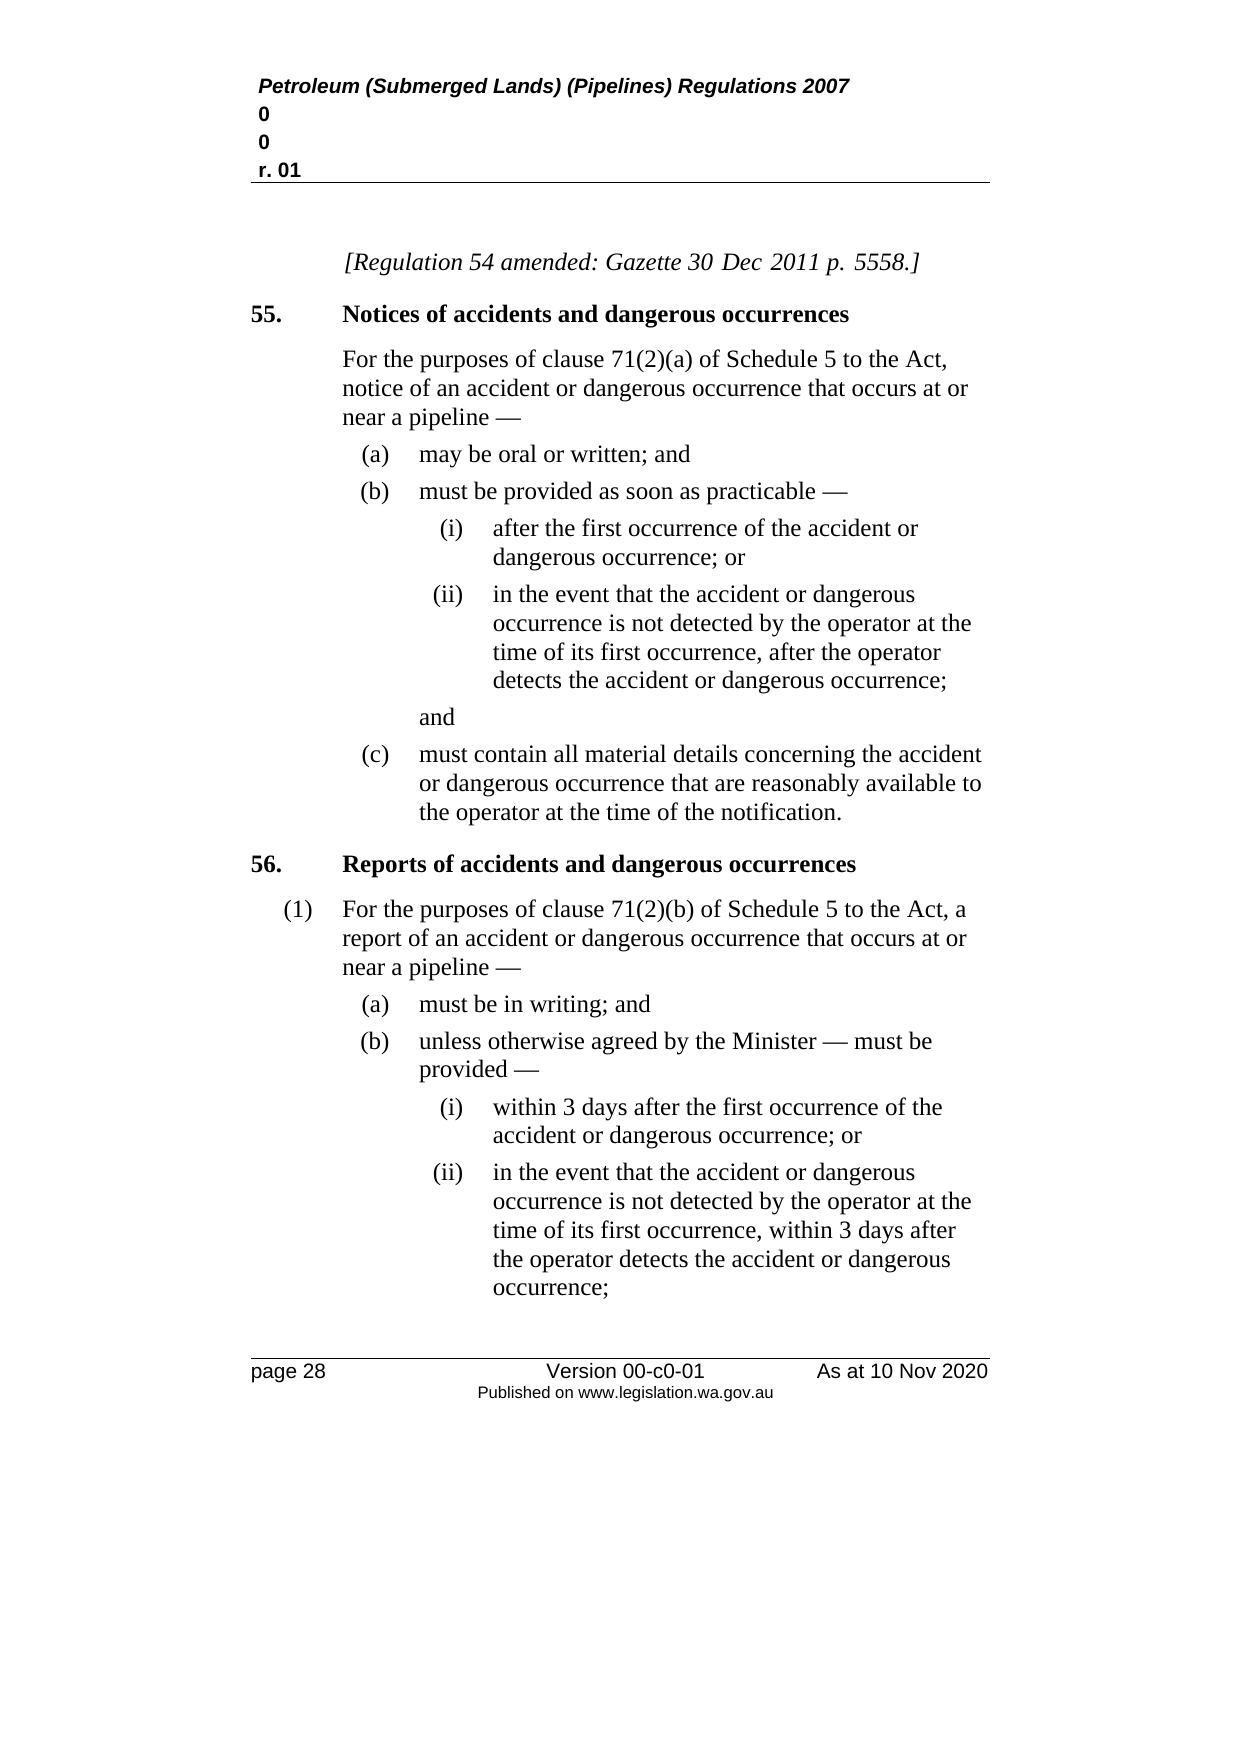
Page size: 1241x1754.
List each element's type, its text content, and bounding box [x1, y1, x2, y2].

subtitle 55. Notices of accidents and dangerous occurrences [251, 299, 990, 328]
text (i) within 3 days after the first occurrence of the accident or dangerous occurrence; or [251, 1092, 990, 1149]
text (c) must contain all material details concerning the accident or dangerous occurrence that are reasonably available to the operator at the time of the notification. [251, 739, 990, 826]
text For the purposes of clause 71(2)(a) of Schedule 5 to the Act, notice of an accident or dangerous occurrence that occurs at or near a pipeline — [251, 344, 990, 431]
text (ii) in the event that the accident or dangerous occurrence is not detected by the operator at the time of its first occurrence, within 3 days after the operator detects the accident or dangerous occurrence; [251, 1157, 990, 1301]
text [Regulation 54 amended: Gazette 30 Dec 2011 p. 5558.] [251, 247, 990, 276]
text (b) must be provided as soon as practicable — [251, 476, 990, 505]
subtitle 56. Reports of accidents and dangerous occurrences [251, 849, 990, 877]
text (ii) in the event that the accident or dangerous occurrence is not detected by the operator at the time of its first occurrence, after the operator detects the accident or dangerous occurrence; [251, 579, 990, 694]
text (a) must be in writing; and [251, 989, 990, 1017]
text (i) after the first occurrence of the accident or dangerous occurrence; or [251, 513, 990, 571]
text (a) may be oral or written; and [251, 439, 990, 468]
text (1) For the purposes of clause 71(2)(b) of Schedule 5 to the Act, a report of an accident or dangerous occurrence that occurs at or near a pipeline — [251, 894, 990, 980]
text (b) unless otherwise agreed by the Minister — must be provided — [251, 1026, 990, 1083]
text and [251, 702, 990, 731]
